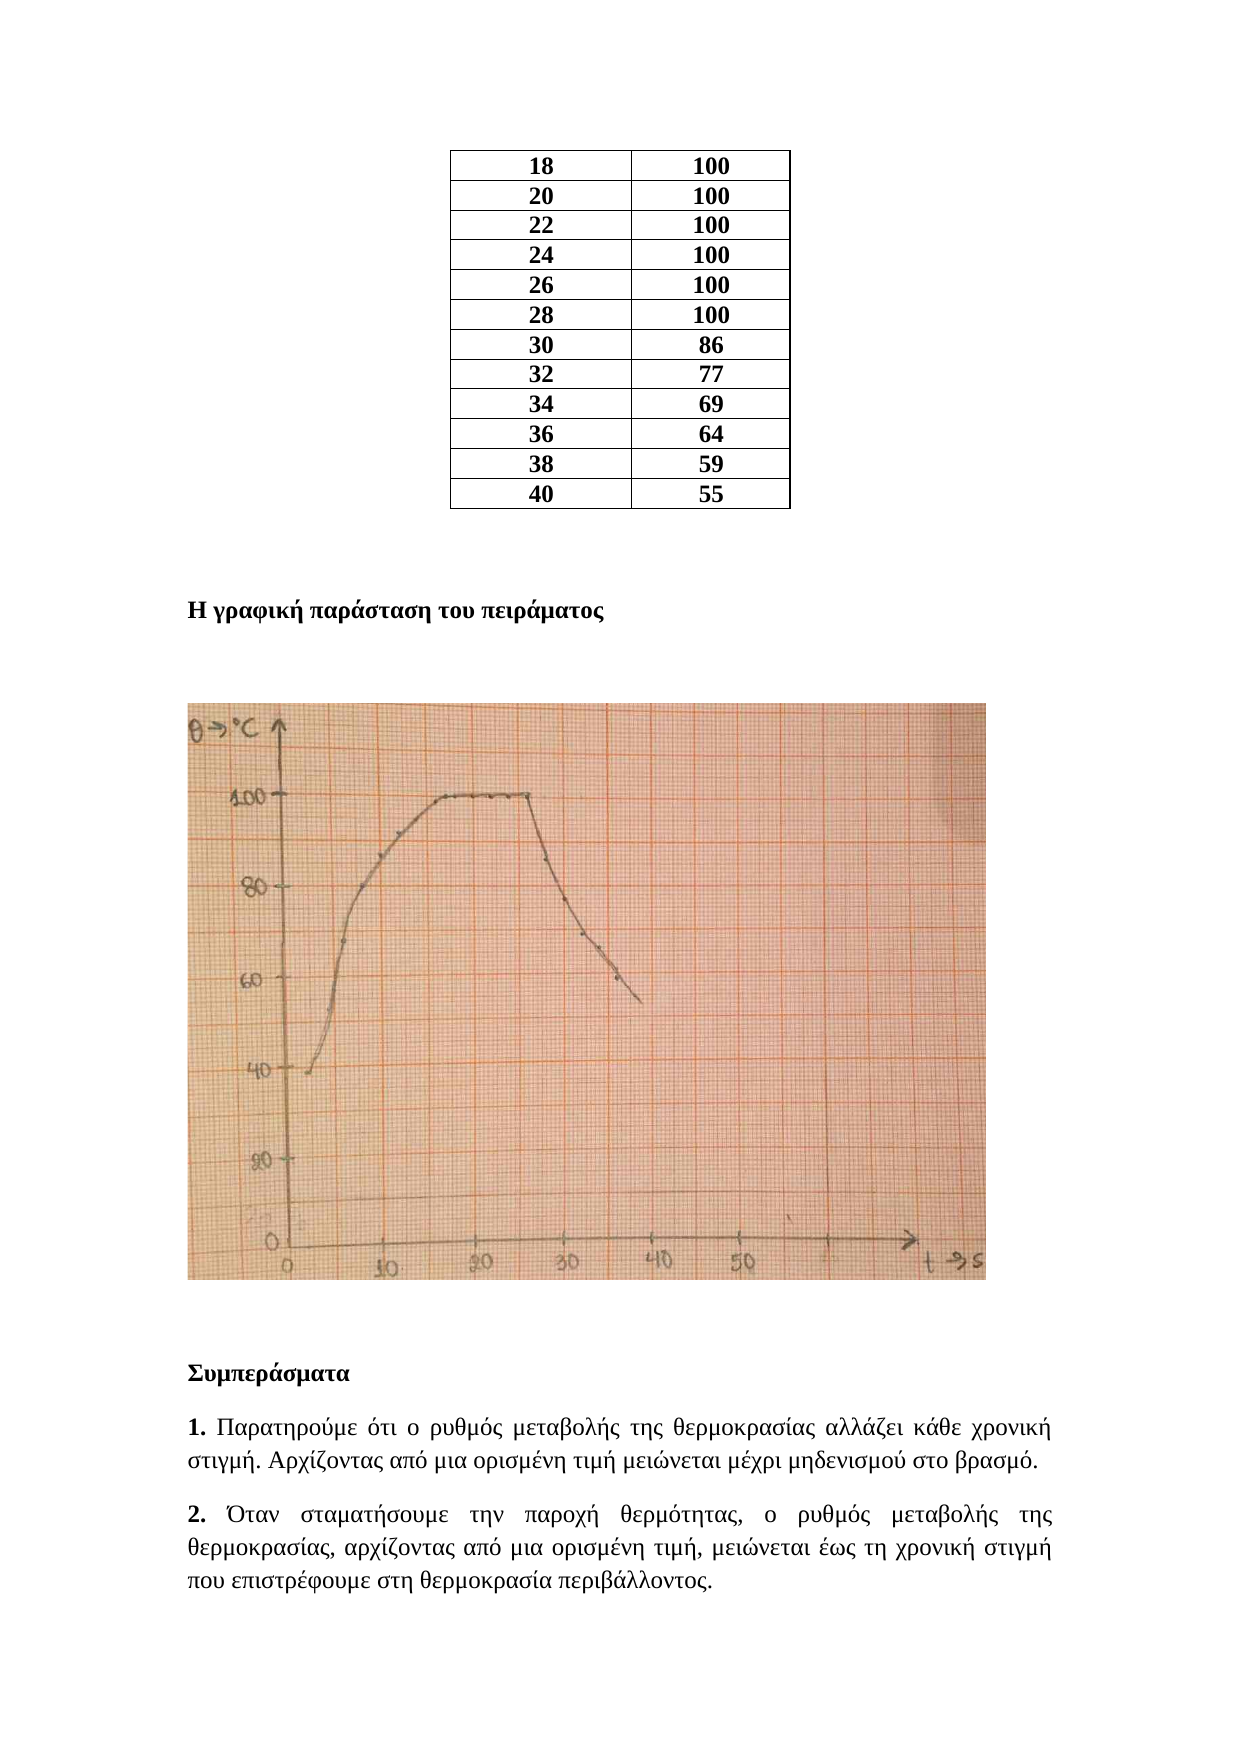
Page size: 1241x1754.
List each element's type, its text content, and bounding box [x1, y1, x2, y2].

text 1. Παρατηρούμε ότι ο ρυθμός μεταβολής της θερμοκρασίας αλλάζει κάθε χρονική στιγμή. Αρχίζοντας από μια ορισμένη τιμή μειώνεται μέχρι μηδενισμού στο βρασμό. [187, 1412, 1053, 1474]
table_cell 30 [451, 330, 631, 358]
table_cell 55 [632, 479, 789, 507]
table_cell 18 [451, 151, 631, 180]
text Συμπεράσματα [187, 1358, 1053, 1387]
table_cell 20 [451, 181, 631, 209]
table_cell 36 [451, 419, 631, 448]
table_cell 100 [632, 270, 789, 299]
table_cell 38 [451, 449, 631, 478]
table_cell 24 [451, 240, 631, 269]
text Η γραφική παράσταση του πειράματος [187, 595, 1053, 624]
table_cell 22 [451, 211, 631, 239]
table_cell 100 [632, 240, 789, 269]
table_cell 77 [632, 360, 789, 388]
table_cell 100 [632, 181, 789, 209]
text 2. Όταν σταματήσουμε την παροχή θερμότητας, ο ρυθμός μεταβολής της θερμοκρασίας, αρχίζοντας από μια ορισμένη τιμή, μειώνεται έως τη χρονική στιγμή που επιστρέφουμε στη θερμοκρασία περιβάλλοντος. [187, 1499, 1053, 1594]
table_cell 69 [632, 389, 789, 418]
picture [187, 703, 986, 1280]
table_cell 64 [632, 419, 789, 448]
table_cell 32 [451, 360, 631, 388]
table_cell 59 [632, 449, 789, 478]
table_cell 40 [451, 479, 631, 507]
table_cell 26 [451, 270, 631, 299]
table_cell 34 [451, 389, 631, 418]
table_cell 100 [632, 211, 789, 239]
table_cell 100 [632, 151, 789, 180]
table_cell 86 [632, 330, 789, 358]
table_cell 28 [451, 300, 631, 329]
table_cell 100 [632, 300, 789, 329]
